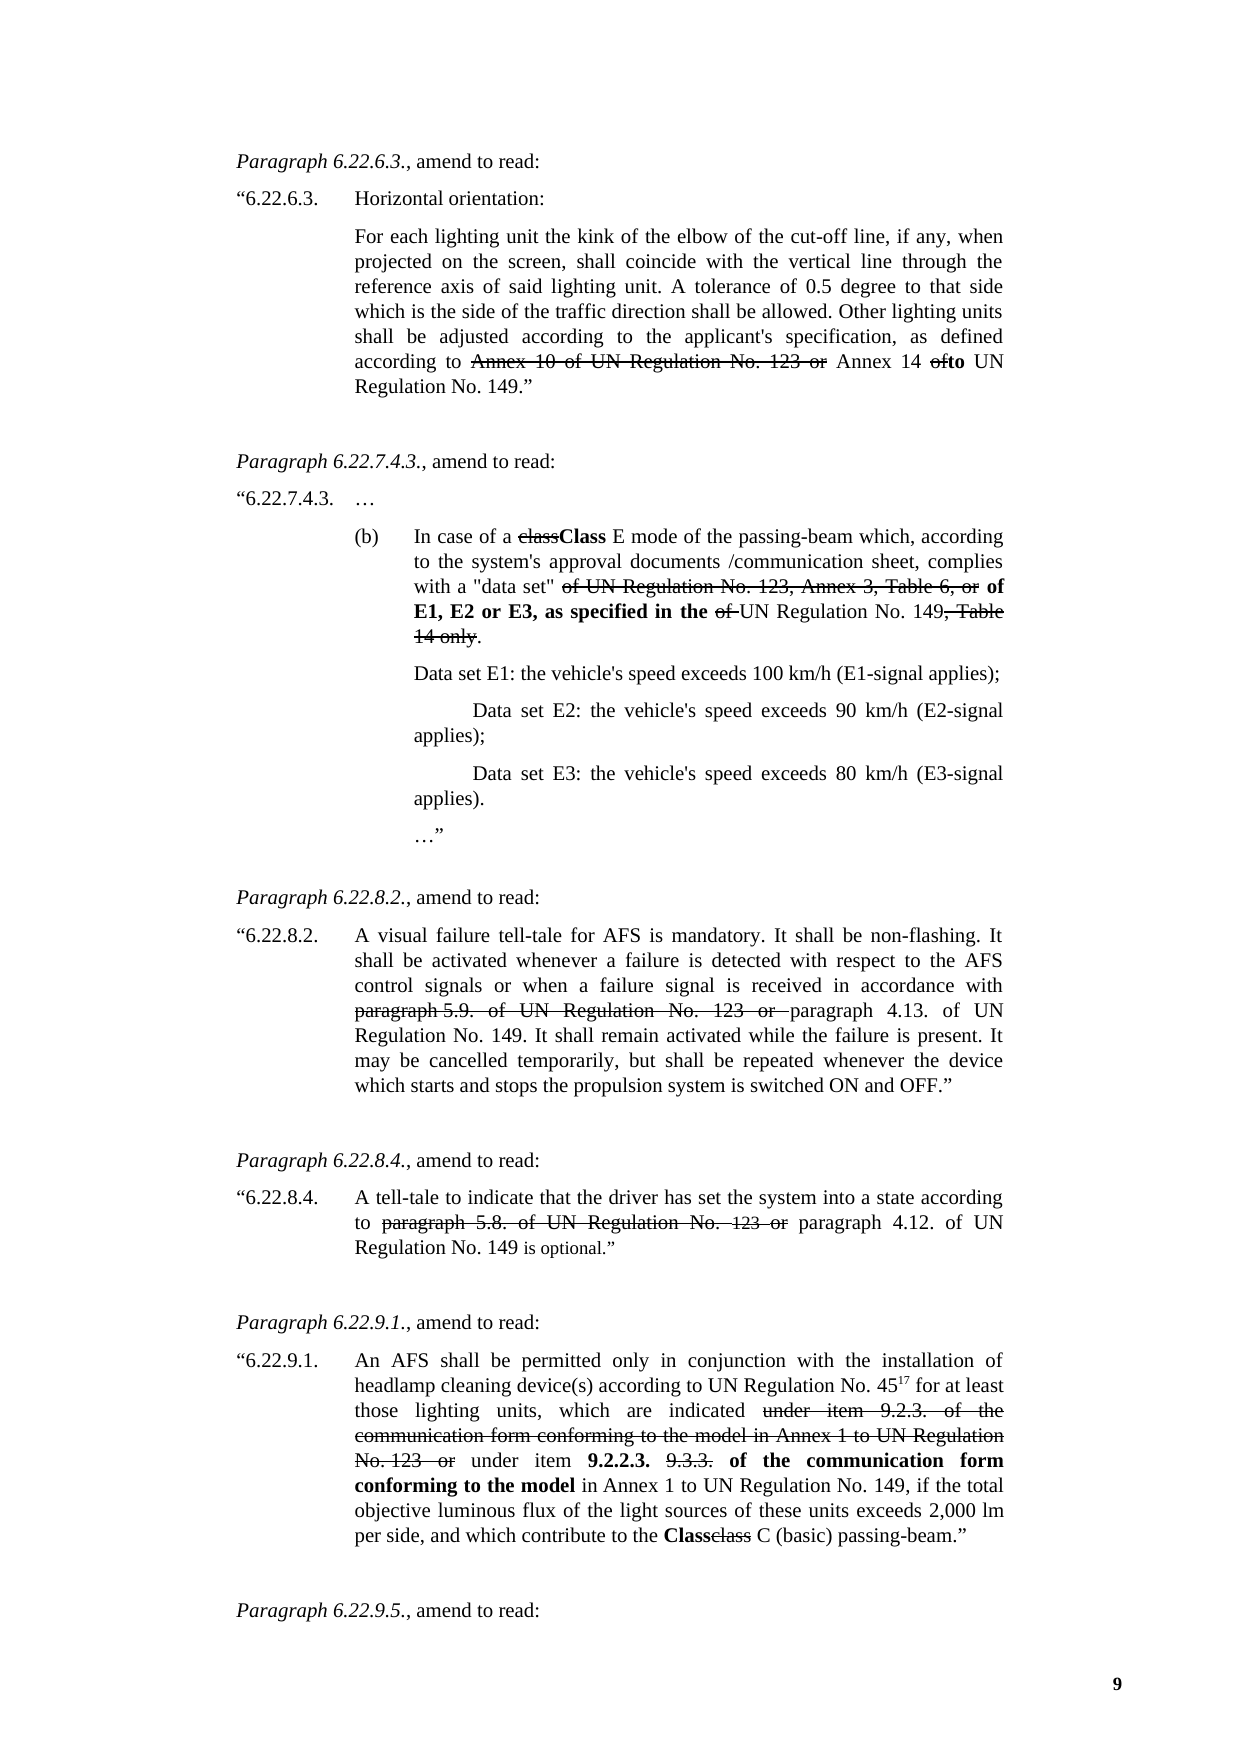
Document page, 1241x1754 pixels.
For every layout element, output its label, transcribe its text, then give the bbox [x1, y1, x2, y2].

text For each lighting unit the kink of the elbow of the cut-off line, if any, when projected on the screen, shall coincide with the vertical line through the reference axis of said lighting unit. A tolerance of 0.5 degree to that side which is the side of the traffic direction shall be allowed. Other lighting units shall be adjusted according to the applicant's specification, as defined according to Annex 10 of UN Regulation No. 123 or Annex 14 ofto UN Regulation No. 149.” [236, 223, 1004, 398]
text Data set E2: the vehicle's speed exceeds 90 km/h (E2-signal applies); [295, 698, 1004, 748]
text (b) In case of a classClass E mode of the passing-beam which, according to the system's approval documents /communication sheet, complies with a "data set" of UN Regulation No. 123, Annex 3, Table 6, or of E1, E2 or E3, as specified in the of UN Regulation No. 149, Table 14 only. [354, 523, 1004, 648]
text Paragraph 6.22.9.1., amend to read: [236, 1309, 1004, 1334]
text Data set E3: the vehicle's speed exceeds 80 km/h (E3-signal applies). [295, 760, 1004, 810]
text Paragraph 6.22.6.3., amend to read: [236, 148, 1004, 173]
text “6.22.8.2. A visual failure tell-tale for AFS is mandatory. It shall be non-flashing. It shall be activated whenever a failure is detected with respect to the AFS control signals or when a failure signal is received in accordance with paragraph 5.9. of UN Regulation No. 123 or paragraph 4.13. of UN Regulation No. 149. It shall remain activated while the failure is present. It may be cancelled temporarily, but shall be repeated whenever the device which starts and stops the propulsion system is switched ON and OFF.” [236, 922, 1004, 1097]
text “6.22.7.4.3. … [236, 485, 1004, 510]
text Paragraph 6.22.8.4., amend to read: [236, 1147, 1004, 1172]
text Paragraph 6.22.9.5., amend to read: [236, 1597, 1004, 1622]
text Paragraph 6.22.8.2., amend to read: [236, 884, 1004, 909]
text …” [236, 823, 1004, 848]
text “6.22.6.3. Horizontal orientation: [236, 185, 1004, 210]
text Data set E1: the vehicle's speed exceeds 100 km/h (E1-signal applies); [413, 660, 1004, 685]
text “6.22.8.4. A tell-tale to indicate that the driver has set the system into a state according to paragraph 5.8. of UN Regulation No. 123 or paragraph 4.12. of UN Regulation No. 149 is optional.” [236, 1184, 1004, 1259]
text “6.22.9.1. An AFS shall be permitted only in conjunction with the installation of headlamp cleaning device(s) according to UN Regulation No. 4517 for at least those lighting units, which are indicated under item 9.2.3. of the communication form conforming to the model in Annex 1 to UN Regulation No. 123 or under item 9.2.2.3. 9.3.3. of the communication form conforming to the model in Annex 1 to UN Regulation No. 149, if the total objective luminous flux of the light sources of these units exceeds 2,000 lm per side, and which contribute to the Classclass C (basic) passing-beam.” [236, 1347, 1004, 1547]
text Paragraph 6.22.7.4.3., amend to read: [236, 448, 1004, 473]
